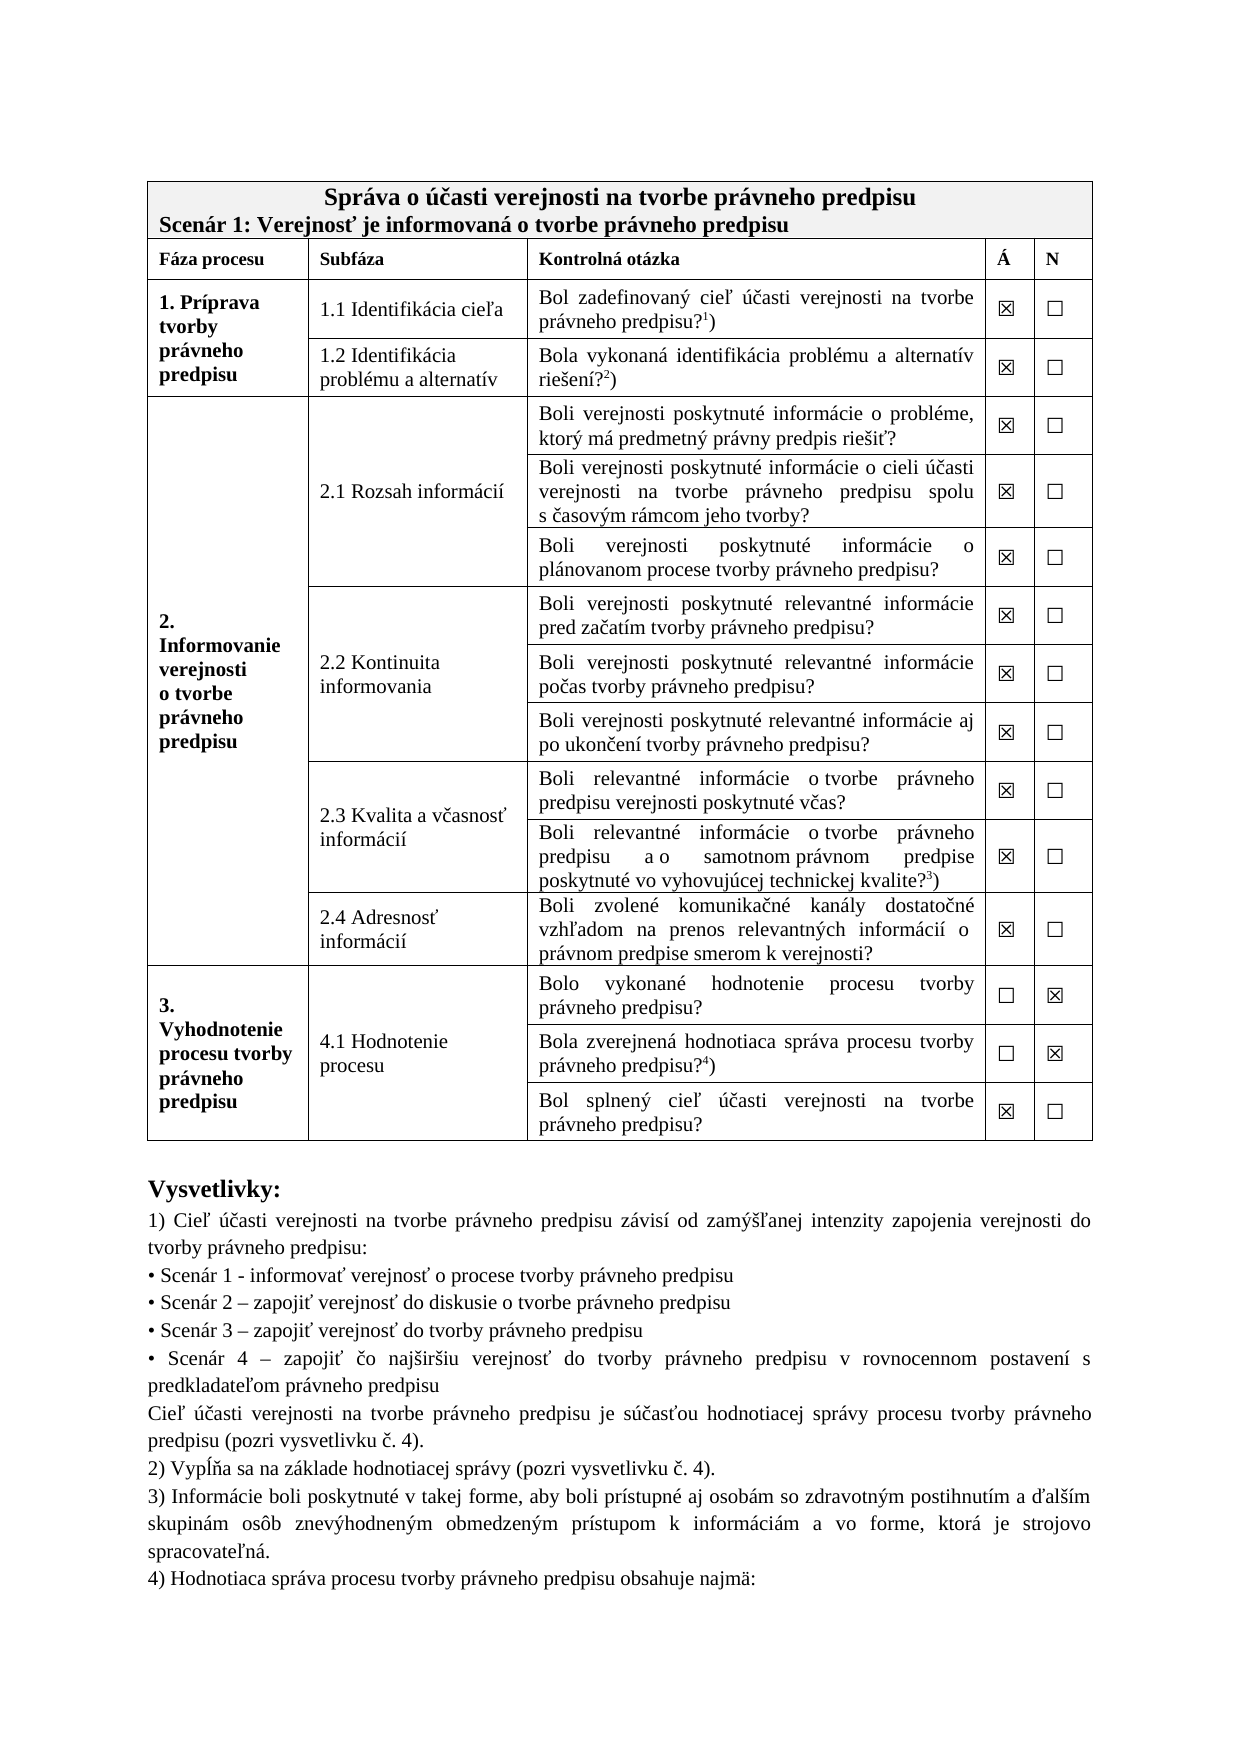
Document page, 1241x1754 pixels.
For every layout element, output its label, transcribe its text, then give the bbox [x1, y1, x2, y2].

table_cell Boli verejnosti poskytnuté relevantné informácie pred začatím tvorby právneho predpisu? [528, 587, 985, 644]
table_cell Bolo vykonané hodnotenie procesu tvorby právneho predpisu? [528, 966, 985, 1024]
text Vysvetlivky: [148, 1174, 1093, 1203]
table_cell Bol zadefinovaný cieľ účasti verejnosti na tvorbe právneho predpisu?1) [528, 280, 985, 337]
text • Scenár 1 - informovať verejnosť o procese tvorby právneho predpisu [148, 1263, 1093, 1287]
table_cell Boli verejnosti poskytnuté relevantné informácie počas tvorby právneho predpisu? [528, 645, 985, 702]
table_cell Boli verejnosti poskytnuté informácie o plánovanom procese tvorby právneho predpisu? [528, 528, 985, 586]
table_cell 2. Informovanie verejnosti o tvorbe právneho predpisu [148, 397, 308, 965]
table_cell Á [986, 239, 1034, 279]
table_cell Boli zvolené komunikačné kanály dostatočné vzhľadom na prenos relevantných informácií o právnom predpise smerom k verejnosti? [528, 893, 985, 965]
text • Scenár 3 – zapojiť verejnosť do tvorby právneho predpisu [148, 1318, 1093, 1342]
table_cell Boli verejnosti poskytnuté informácie o probléme, ktorý má predmetný právny predpis riešiť? [528, 397, 985, 454]
text 3) Informácie boli poskytnuté v takej forme, aby boli prístupné aj osobám so zdravotným postihnutím a ďalším skupinám osôb znevýhodneným obmedzeným prístupom k informáciám a vo forme, ktorá je strojovo spracovateľná. [148, 1483, 1093, 1563]
text 1) Cieľ účasti verejnosti na tvorbe právneho predpisu závisí od zamýšľanej intenzity zapojenia verejnosti do tvorby právneho predpisu: [148, 1207, 1093, 1259]
text Cieľ účasti verejnosti na tvorbe právneho predpisu je súčasťou hodnotiacej správy procesu tvorby právneho predpisu (pozri vysvetlivku č. 4). [148, 1401, 1093, 1452]
table_cell Boli verejnosti poskytnuté relevantné informácie aj po ukončení tvorby právneho predpisu? [528, 703, 985, 761]
table_cell Bola zverejnená hodnotiaca správa procesu tvorby právneho predpisu?4) [528, 1025, 985, 1082]
table_header Správa o účasti verejnosti na tvorbe právneho predpisu Scenár 1: Verejnosť je informovaná o tvorbe právneho predpisu [148, 182, 1092, 237]
table_cell Subfáza [309, 239, 527, 279]
table_cell 1. Príprava tvorby právneho predpisu [148, 280, 308, 396]
table_cell 4.1 Hodnotenie procesu [309, 966, 527, 1140]
table_cell Boli relevantné informácie o tvorbe právneho predpisu a o samotnom právnom predpise poskytnuté vo vyhovujúcej technickej kvalite?3) [528, 820, 985, 892]
text • Scenár 2 – zapojiť verejnosť do diskusie o tvorbe právneho predpisu [148, 1290, 1093, 1314]
table_cell Fáza procesu [148, 239, 308, 279]
table_cell N [1035, 239, 1092, 279]
text • Scenár 4 – zapojiť čo najširšiu verejnosť do tvorby právneho predpisu v rovnocennom postavení s predkladateľom právneho predpisu [148, 1346, 1093, 1397]
table_cell Kontrolná otázka [528, 239, 985, 279]
text 2) Vypĺňa sa na základe hodnotiacej správy (pozri vysvetlivku č. 4). [148, 1456, 1093, 1480]
table_cell 1.2 Identifikácia problému a alternatív [309, 339, 527, 396]
table_cell 2.2 Kontinuita informovania [309, 587, 527, 761]
text 4) Hodnotiaca správa procesu tvorby právneho predpisu obsahuje najmä: [148, 1566, 1093, 1590]
table_cell Bola vykonaná identifikácia problému a alternatív riešení?2) [528, 339, 985, 396]
table_cell 1.1 Identifikácia cieľa [309, 280, 527, 337]
table_cell 3. Vyhodnotenie procesu tvorby právneho predpisu [148, 966, 308, 1140]
table_cell 2.3 Kvalita a včasnosť informácií [309, 762, 527, 892]
table_cell Bol splnený cieľ účasti verejnosti na tvorbe právneho predpisu? [528, 1083, 985, 1140]
table_cell 2.4 Adresnosť informácií [309, 893, 527, 965]
table_cell 2.1 Rozsah informácií [309, 397, 527, 586]
table_cell Boli verejnosti poskytnuté informácie o cieli účasti verejnosti na tvorbe právneho predpisu spolu s časovým rámcom jeho tvorby? [528, 455, 985, 527]
table_cell Boli relevantné informácie o tvorbe právneho predpisu verejnosti poskytnuté včas? [528, 762, 985, 819]
